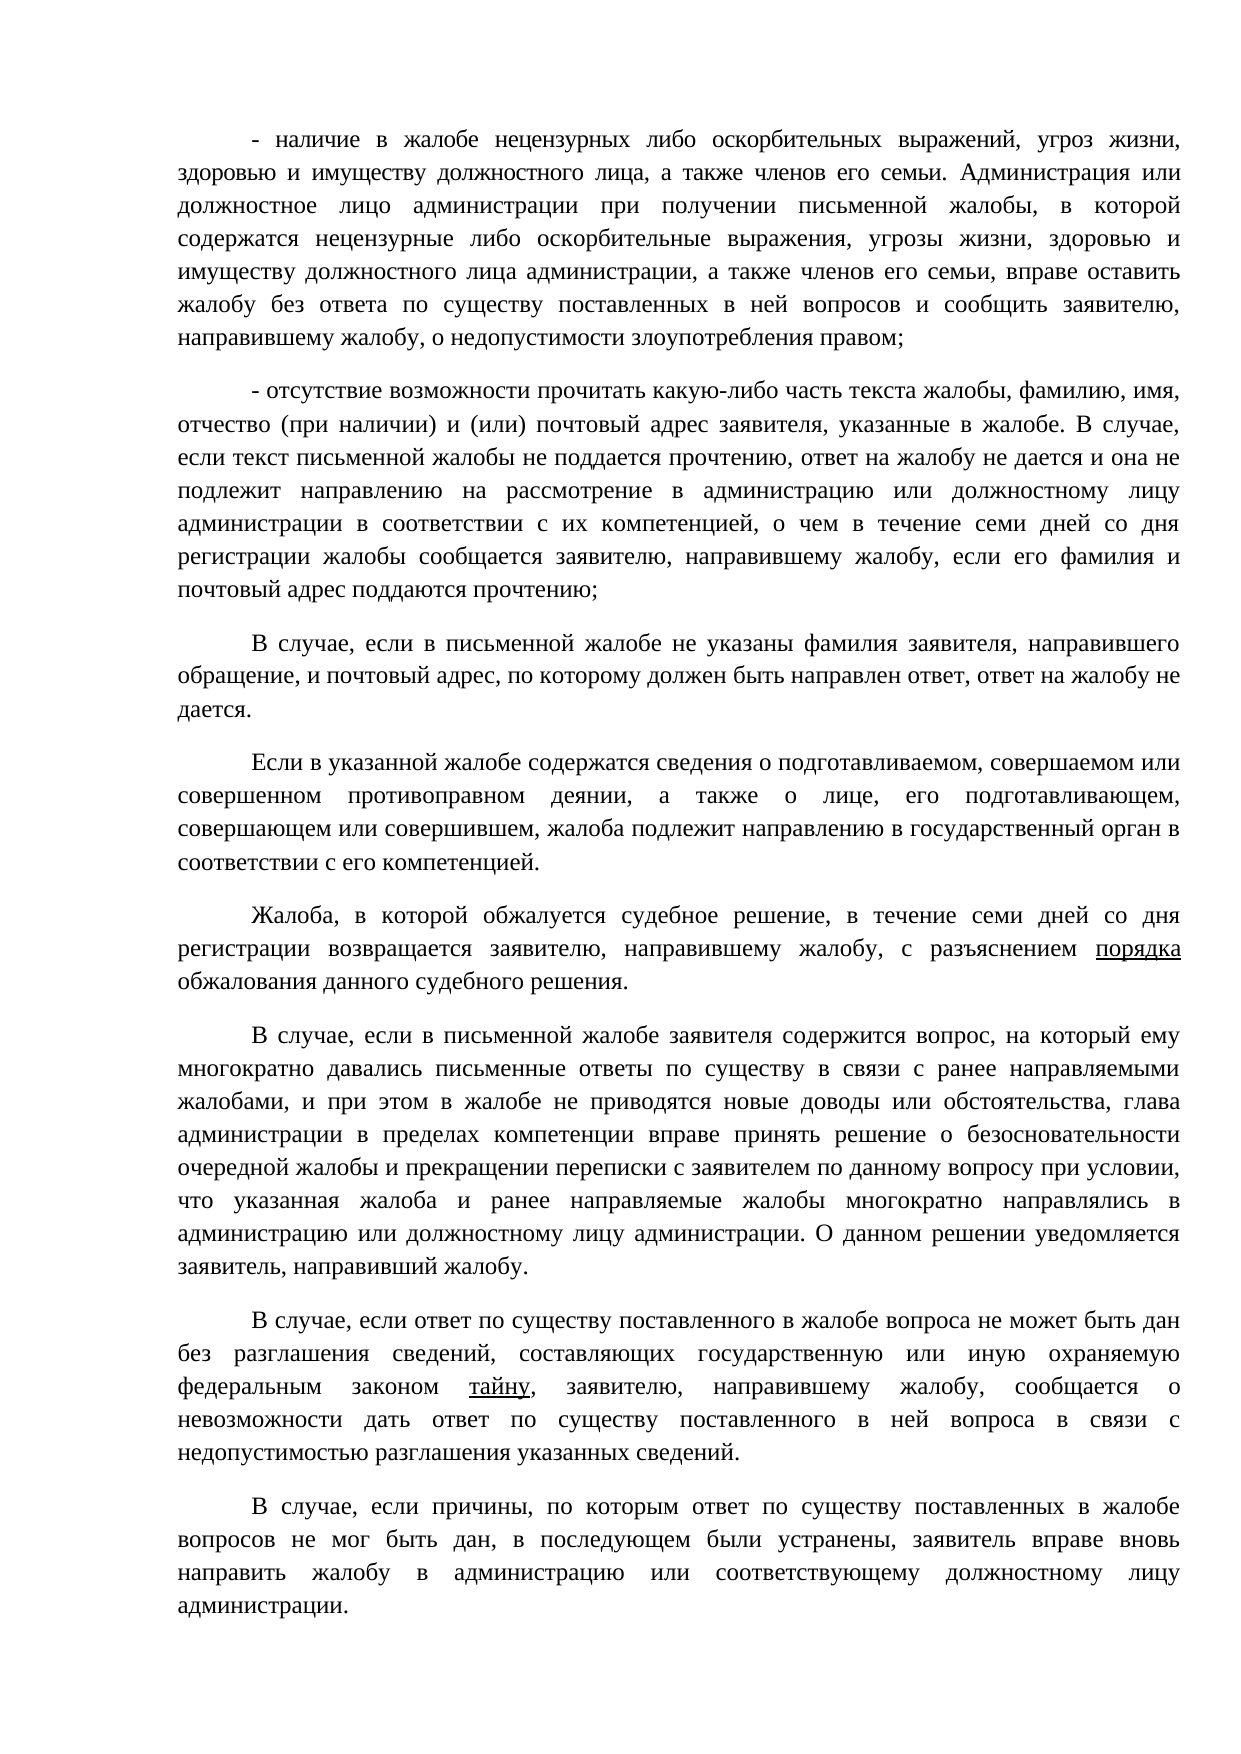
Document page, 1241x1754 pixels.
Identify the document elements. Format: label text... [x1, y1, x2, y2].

text - наличие в жалобе нецензурных либо оскорбительных выражений, угроз жизни, здоровью и имуществу должностного лица, а также членов его семьи. Администрация или должностное лицо администрации при получении письменной жалобы, в которой содержатся нецензурные либо оскорбительные выражения, угрозы жизни, здоровью и имуществу должностного лица администрации, а также членов его семьи, вправе оставить жалобу без ответа по существу поставленных в ней вопросов и сообщить заявителю, направившему жалобу, о недопустимости злоупотребления правом; [177, 124, 1181, 351]
text В случае, если в письменной жалобе не указаны фамилия заявителя, направившего обращение, и почтовый адрес, по которому должен быть направлен ответ, ответ на жалобу не дается. [177, 628, 1181, 722]
text В случае, если в письменной жалобе заявителя содержится вопрос, на который ему многократно давались письменные ответы по существу в связи с ранее направляемыми жалобами, и при этом в жалобе не приводятся новые доводы или обстоятельства, глава администрации в пределах компетенции вправе принять решение о безосновательности очередной жалобы и прекращении переписки с заявителем по данному вопросу при условии, что указанная жалоба и ранее направляемые жалобы многократно направлялись в администрацию или должностному лицу администрации. О данном решении уведомляется заявитель, направивший жалобу. [177, 1020, 1181, 1280]
text В случае, если причины, по которым ответ по существу поставленных в жалобе вопросов не мог быть дан, в последующем были устранены, заявитель вправе вновь направить жалобу в администрацию или соответствующему должностному лицу администрации. [177, 1491, 1181, 1619]
text Жалоба, в которой обжалуется судебное решение, в течение семи дней со дня регистрации возвращается заявителю, направившему жалобу, с разъяснением порядка обжалования данного судебного решения. [177, 900, 1181, 995]
text В случае, если ответ по существу поставленного в жалобе вопроса не может быть дан без разглашения сведений, составляющих государственную или иную охраняемую федеральным законом тайну, заявителю, направившему жалобу, сообщается о невозможности дать ответ по существу поставленного в ней вопроса в связи с недопустимостью разглашения указанных сведений. [177, 1305, 1181, 1466]
text Если в указанной жалобе содержатся сведения о подготавливаемом, совершаемом или совершенном противоправном деянии, а также о лице, его подготавливающем, совершающем или совершившем, жалоба подлежит направлению в государственный орган в соответствии с его компетенцией. [177, 747, 1181, 875]
text - отсутствие возможности прочитать какую-либо часть текста жалобы, фамилию, имя, отчество (при наличии) и (или) почтовый адрес заявителя, указанные в жалобе. В случае, если текст письменной жалобы не поддается прочтению, ответ на жалобу не дается и она не подлежит направлению на рассмотрение в администрацию или должностному лицу администрации в соответствии с их компетенцией, о чем в течение семи дней со дня регистрации жалобы сообщается заявителю, направившему жалобу, если его фамилия и почтовый адрес поддаются прочтению; [177, 376, 1181, 602]
